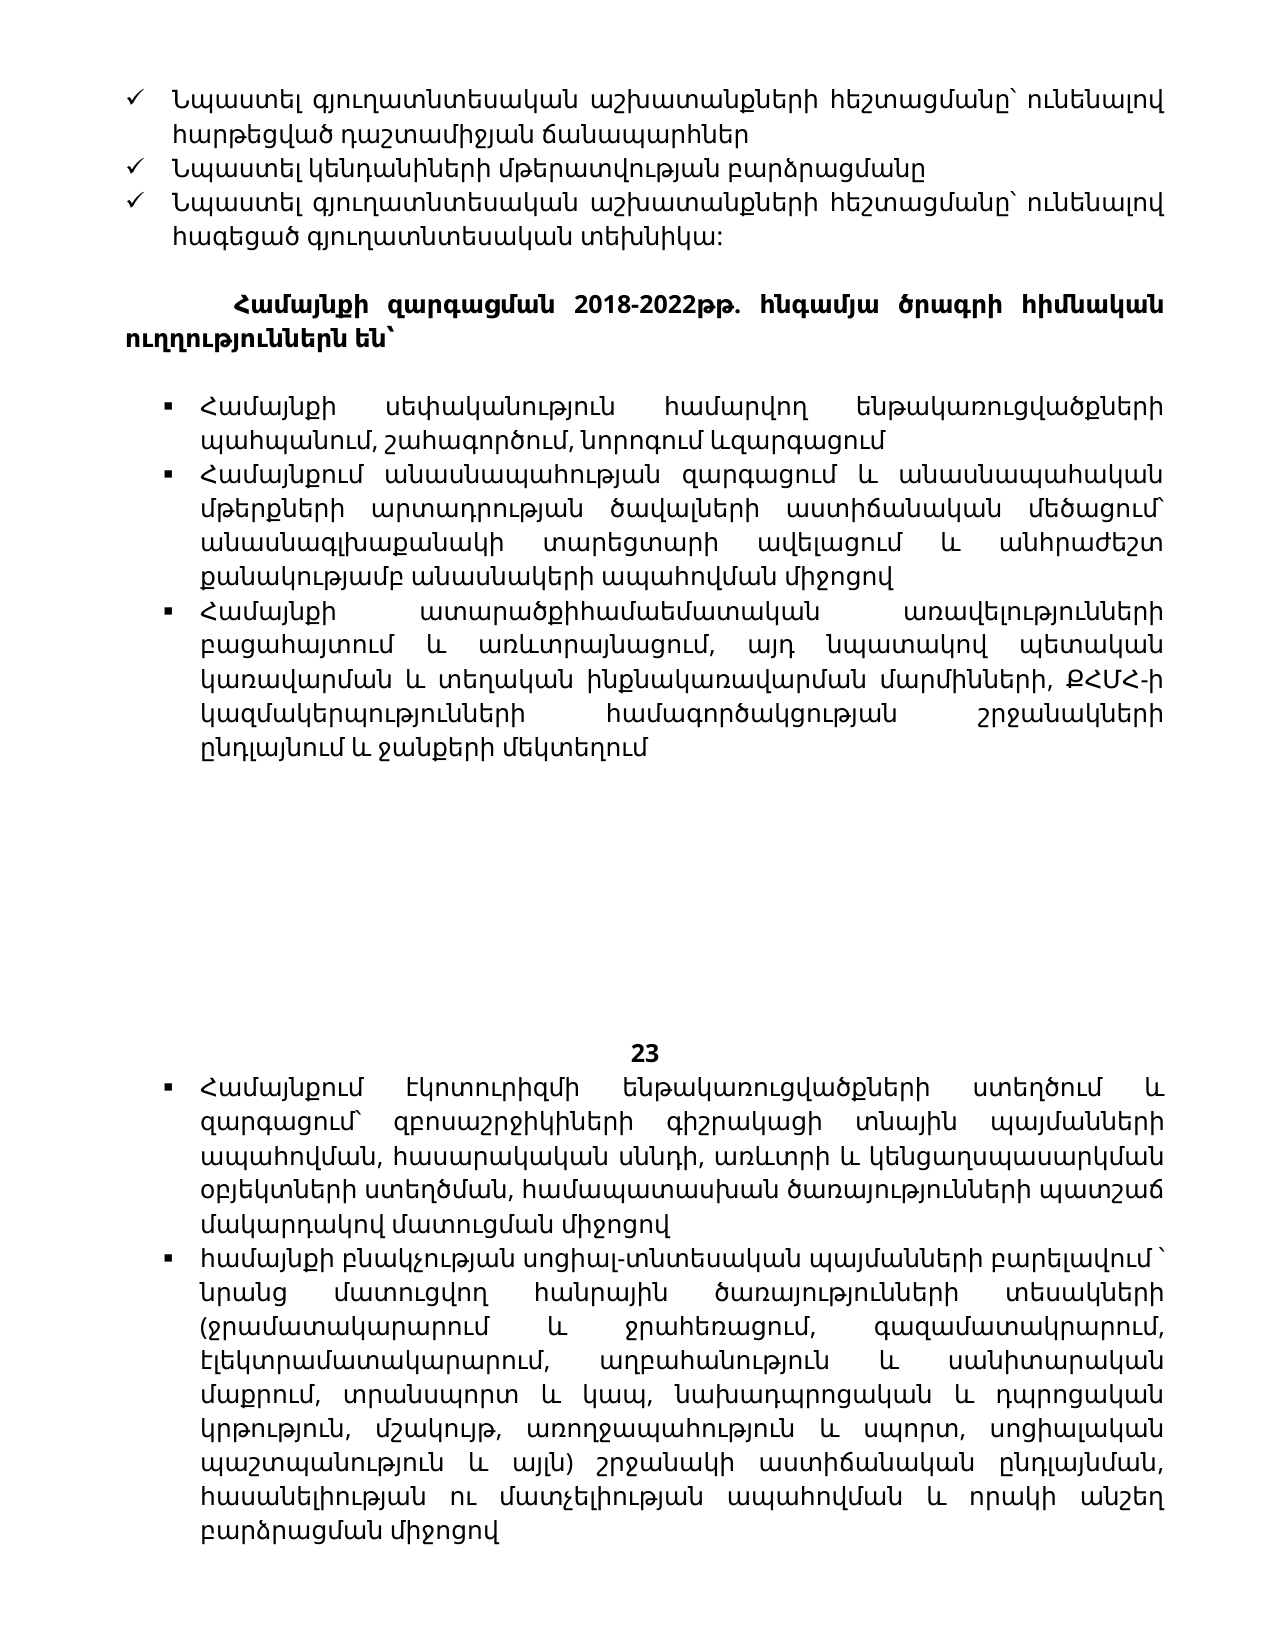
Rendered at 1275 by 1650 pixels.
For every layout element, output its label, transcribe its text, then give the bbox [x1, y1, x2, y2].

text Համայնքի զարգացման 2018-2022թթ. հնգամյա ծրագրի հիմնական ուղղություններն են՝ [125, 287, 1164, 355]
list Համայնքի սեփականություն համարվող ենթակառուցվածքների պահպանում, շահագործում, նորոգում ևզարգացում [162, 389, 1164, 457]
text 23 [125, 1036, 1164, 1070]
list Նպաստել գյուղատնտեսական աշխատանքների հեշտացմանը՝ ունենալով հագեցած գյուղատնտեսական տեխնիկա: [125, 184, 1164, 252]
list Համայնքի ատարածքիհամաեմատական առավելությունների բացահայտում և առևտրայնացում, այդ նպատակով պետական կառավարման և տեղական ինքնակառավարման մարմինների, ՔՀՄՀ-ի կազմակերպությունների համագործակցության շրջանակների ընդլայնում և ջանքերի մեկտեղում [162, 593, 1164, 763]
list համայնքի բնակչության սոցիալ-տնտեսական պայմանների բարելավում ՝ նրանց մատուցվող հանրային ծառայությունների տեսակների (ջրամատակարարում և ջրահեռացում, գազամատակրարում, էլեկտրամատակարարում, աղբահանություն և սանիտարական մաքրում, տրանսպորտ և կապ, նախադպրոցական և դպրոցական կրթություն, մշակույթ, առողջապահություն և սպորտ, սոցիալական պաշտպանություն և այլն) շրջանակի աստիճանական ընդլայնման, հասանելիության ու մատչելիության ապահովման և որակի անշեղ բարձրացման միջոցով [162, 1240, 1164, 1547]
list Համայնքում անասնապահության զարգացում և անասնապահական մթերքների արտադրության ծավալների աստիճանական մեծացում՝ անասնագլխաքանակի տարեցտարի ավելացում և անհրաժեշտ քանակությամբ անասնակերի ապահովման միջոցով [162, 457, 1164, 593]
list Համայնքում էկոտուրիզմի ենթակառուցվածքների ստեղծում և զարգացում՝ զբոսաշրջիկիների գիշրակացի տնային պայմանների ապահովման, հասարակական սննդի, առևտրի և կենցաղսպասարկման օբյեկտների ստեղծման, համապատասխան ծառայությունների պատշաճ մակարդակով մատուցման միջոցով [162, 1070, 1164, 1240]
list Նպաստել գյուղատնտեսական աշխատանքների հեշտացմանը՝ ունենալով հարթեցված դաշտամիջյան ճանապարհներ [125, 82, 1164, 150]
list Նպաստել կենդանիների մթերատվության բարձրացմանը [125, 150, 1164, 184]
